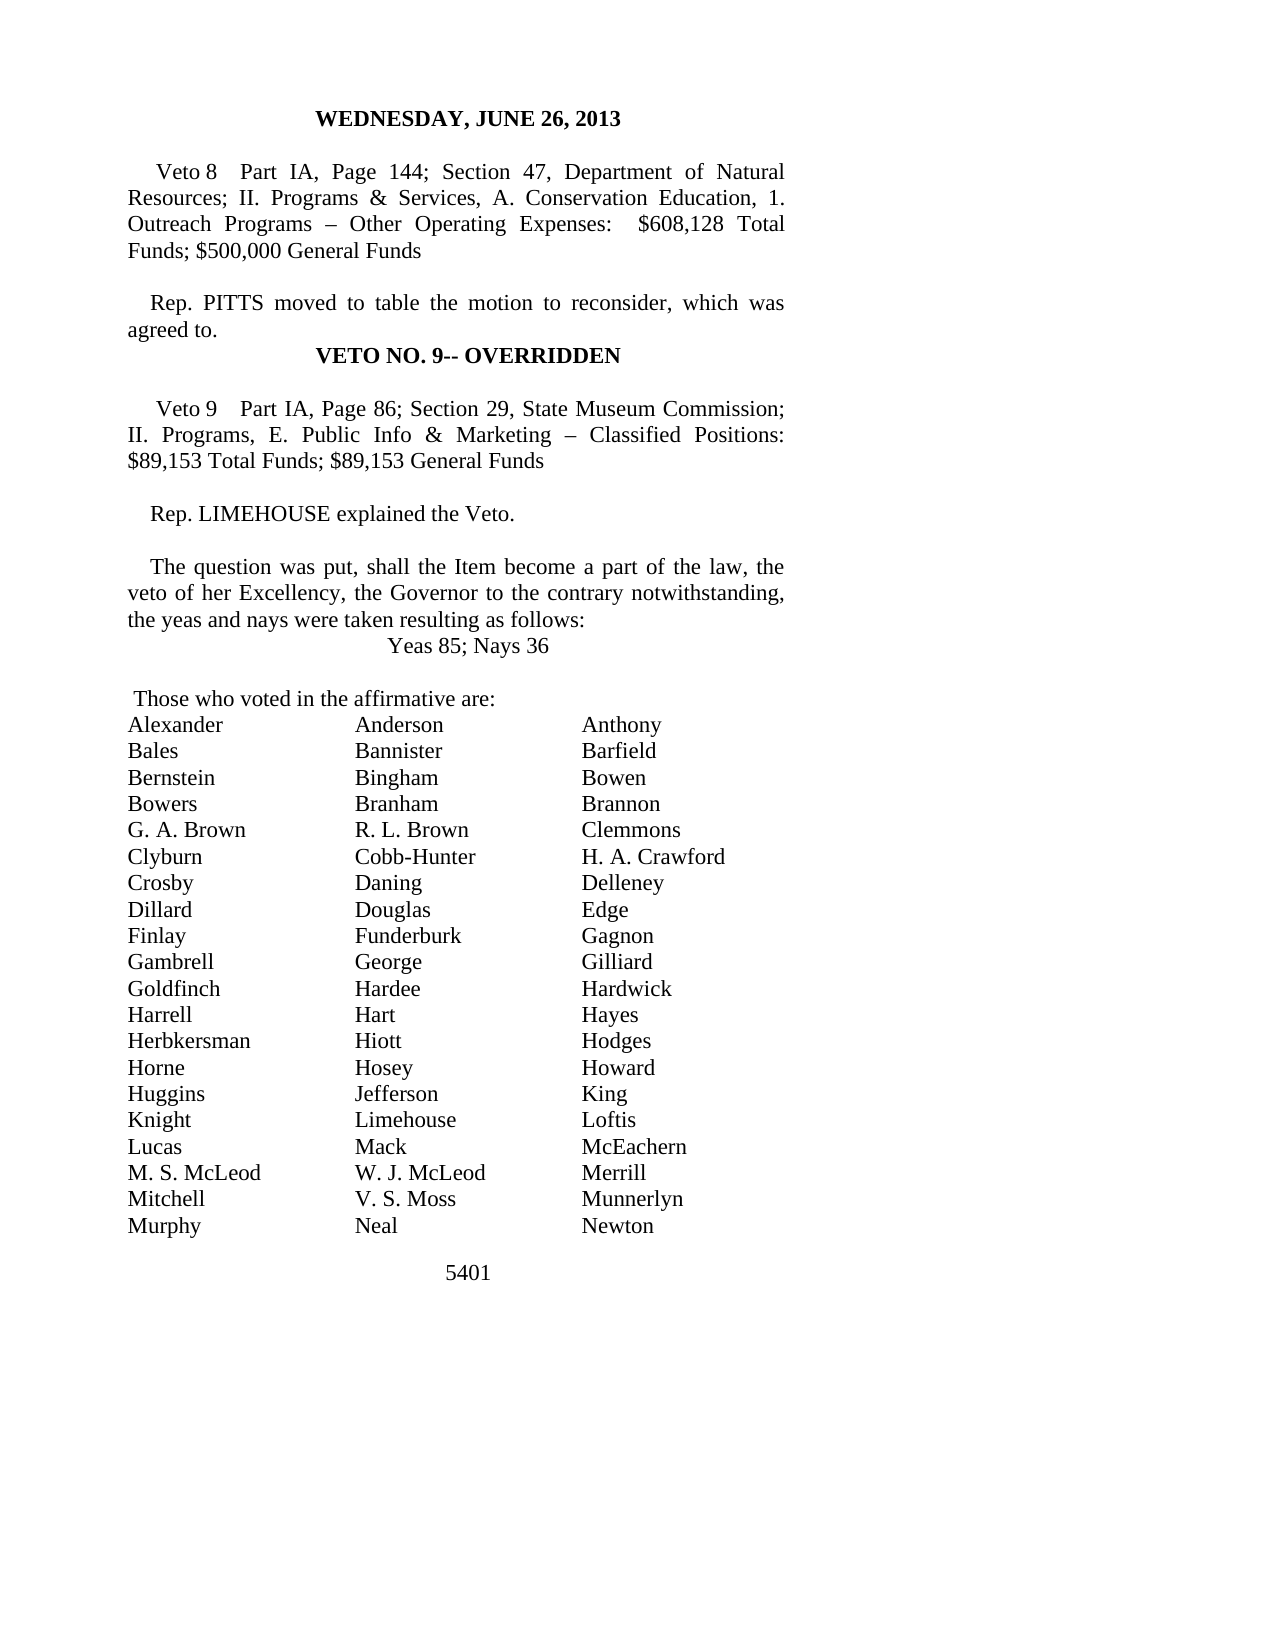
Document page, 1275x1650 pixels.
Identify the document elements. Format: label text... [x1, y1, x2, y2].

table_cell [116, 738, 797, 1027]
text Veto 8 Part IA, Page 144; Section 47, Department of Natural Resources; II. Programs & Services, A. Conservation Education, 1. Outreach Programs – Other Operating Expenses: $608,128 Total Funds; $500,000 General Funds [127, 158, 786, 263]
text Rep. LIMEHOUSE explained the Veto. [127, 500, 786, 527]
text Those who voted in the affirmative are: [127, 685, 786, 711]
text Veto 9 Part IA, Page 86; Section 29, State Museum Commission; II. Programs, E. Public Info & Marketing – Classified Positions: $89,153 Total Funds; $89,153 General Funds [127, 395, 786, 474]
text Yeas 85; Nays 36 [127, 632, 786, 658]
text VETO NO. 9-- OVERRIDDEN [127, 342, 786, 368]
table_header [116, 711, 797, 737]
text Rep. PITTS moved to table the motion to reconsider, which was agreed to. [127, 289, 786, 342]
text The question was put, shall the Item become a part of the law, the veto of her Excellency, the Governor to the contrary notwithstanding, the yeas and nays were taken resulting as follows: [127, 553, 786, 632]
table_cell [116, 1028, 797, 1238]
